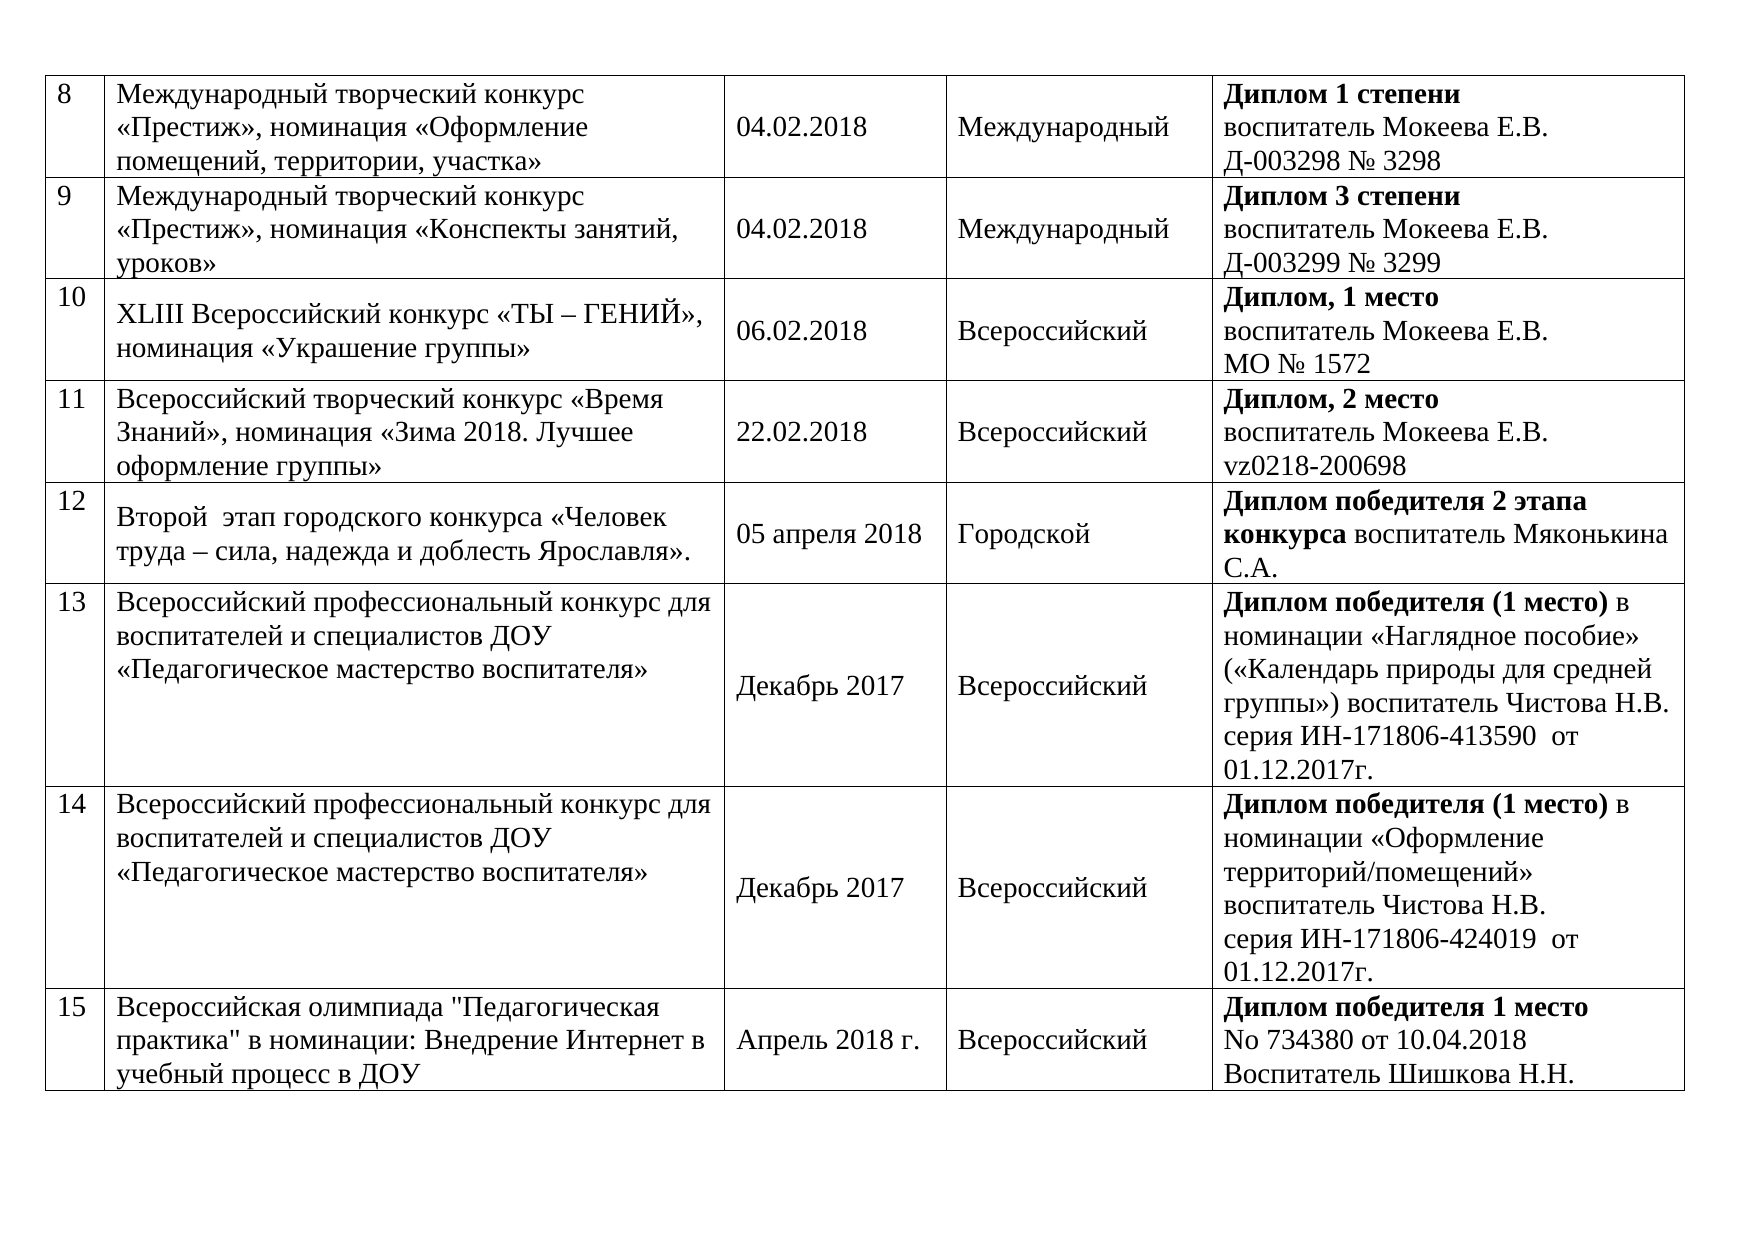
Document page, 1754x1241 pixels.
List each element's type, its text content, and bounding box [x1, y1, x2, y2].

table_cell 05 апреля 2018 [725, 483, 946, 583]
table_cell Всероссийский творческий конкурс «Время Знаний», номинация «Зима 2018. Лучшее оформление группы» [105, 381, 724, 482]
table_cell Декабрь 2017 [725, 787, 946, 988]
table_cell Городской [947, 483, 1212, 583]
table_cell Всероссийский профессиональный конкурс для воспитателей и специалистов ДОУ «Педагогическое мастерство воспитателя» [105, 787, 724, 988]
table_cell Международный творческий конкурс «Престиж», номинация «Конспекты занятий, уроков» [105, 178, 724, 278]
table_cell 10 [46, 279, 104, 380]
table_cell Диплом победителя 2 этапа конкурса воспитатель Мяконькина С.А. [1213, 483, 1684, 583]
table_cell 12 [46, 483, 104, 583]
table_cell Всероссийский [947, 989, 1212, 1089]
table_cell 04.02.2018 [725, 76, 946, 177]
table_cell Всероссийский [947, 787, 1212, 988]
table_cell Всероссийский [947, 279, 1212, 380]
table_cell 8 [46, 76, 104, 177]
table_cell 9 [46, 178, 104, 278]
table_cell Диплом, 2 место воспитатель Мокеева Е.В. vz0218-200698 [1213, 381, 1684, 482]
table_cell Второй этап городского конкурса «Человек труда – сила, надежда и доблесть Ярославля». [105, 483, 724, 583]
table_cell Всероссийская олимпиада "Педагогическая практика" в номинации: Внедрение Интернет в учебный процесс в ДОУ [105, 989, 724, 1089]
table_cell 06.02.2018 [725, 279, 946, 380]
table_cell Диплом, 1 место воспитатель Мокеева Е.В. МО № 1572 [1213, 279, 1684, 380]
table_cell 14 [46, 787, 104, 988]
table_cell Международный [947, 76, 1212, 177]
table_cell Диплом победителя 1 место No 734380 от 10.04.2018 Воспитатель Шишкова Н.Н. [1213, 989, 1684, 1089]
table_cell Международный творческий конкурс «Престиж», номинация «Оформление помещений, территории, участка» [105, 76, 724, 177]
table_cell Диплом 1 степени воспитатель Мокеева Е.В. Д-003298 № 3298 [1213, 76, 1684, 177]
table_cell Всероссийский профессиональный конкурс для воспитателей и специалистов ДОУ «Педагогическое мастерство воспитателя» [105, 584, 724, 786]
table_cell 04.02.2018 [725, 178, 946, 278]
table_cell 11 [46, 381, 104, 482]
table_cell Диплом победителя (1 место) в номинации «Оформление территорий/помещений» воспитатель Чистова Н.В. серия ИН-171806-424019 от 01.12.2017г. [1213, 787, 1684, 988]
table_cell 15 [46, 989, 104, 1089]
table_cell Всероссийский [947, 584, 1212, 786]
table_cell Всероссийский [947, 381, 1212, 482]
table_cell XLIII Всероссийский конкурс «ТЫ – ГЕНИЙ», номинация «Украшение группы» [105, 279, 724, 380]
table_cell Международный [947, 178, 1212, 278]
table_cell 22.02.2018 [725, 381, 946, 482]
table_cell Диплом победителя (1 место) в номинации «Наглядное пособие» («Календарь природы для средней группы») воспитатель Чистова Н.В. серия ИН-171806-413590 от 01.12.2017г. [1213, 584, 1684, 786]
table_cell 13 [46, 584, 104, 786]
table_cell Декабрь 2017 [725, 584, 946, 786]
table_cell Диплом 3 степени воспитатель Мокеева Е.В. Д-003299 № 3299 [1213, 178, 1684, 278]
table_cell Апрель 2018 г. [725, 989, 946, 1089]
